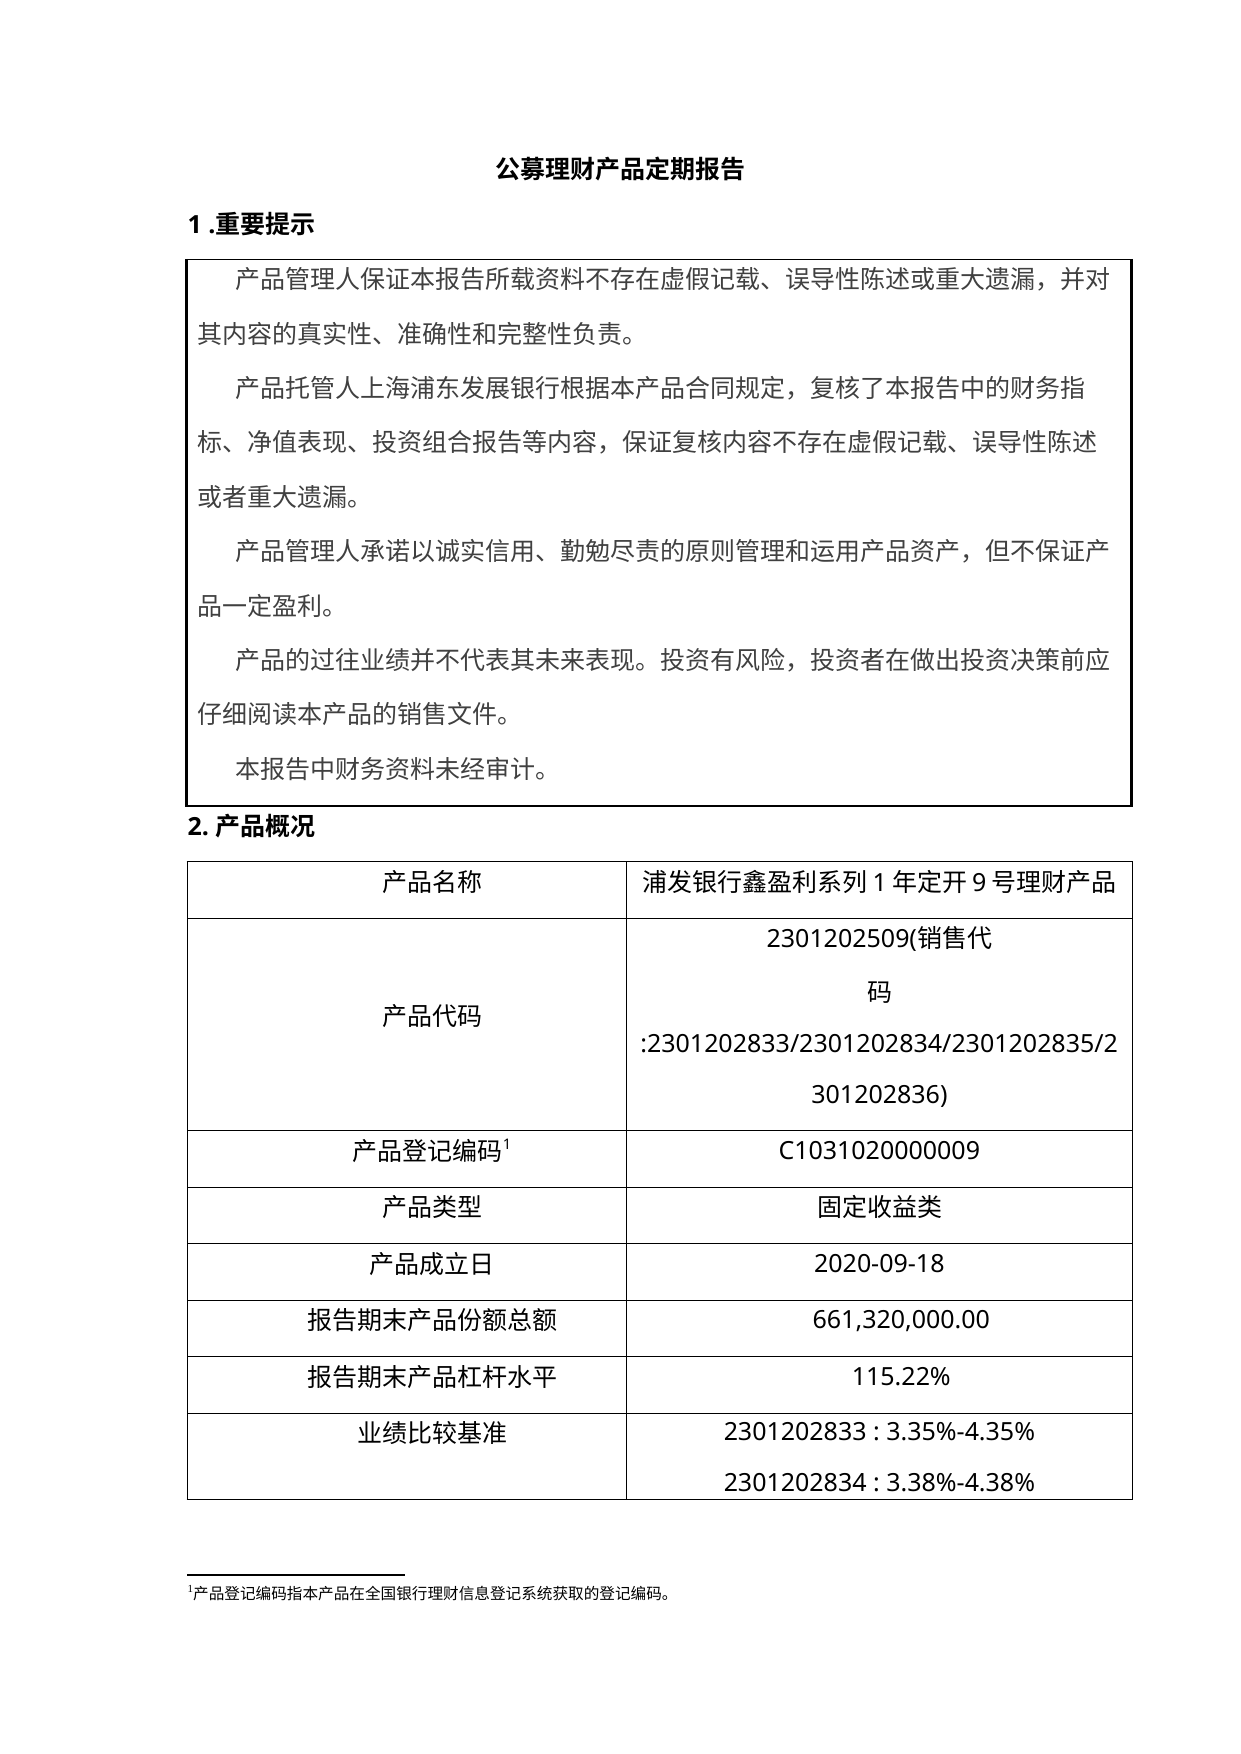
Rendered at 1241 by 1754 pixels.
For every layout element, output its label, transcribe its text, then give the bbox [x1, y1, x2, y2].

text 1 .重要提示 [187, 204, 1053, 241]
table_header 产品名称 [188, 862, 626, 917]
table_cell 2020-09-18 [627, 1244, 1132, 1300]
table_cell 产品登记编码 [188, 1131, 626, 1187]
text 2. 产品概况 [187, 807, 1053, 843]
table_cell 报告期末产品杠杆水平 [188, 1357, 626, 1413]
table_cell 产品类型 [188, 1188, 626, 1243]
table_cell C1031020000009 [627, 1131, 1132, 1187]
table_cell 产品成立日 [188, 1244, 626, 1300]
table_cell 661,320,000.00 [627, 1301, 1132, 1356]
table_header 产品管理人保证本报告所载资料不存在虚假记载、误导性陈述或重大遗漏，并对其内容的真实性、准确性和完整性负责。 产品托管人上海浦东发展银行根据本产品合同规定，复核了本报告中的财务指标、净值表现、投资组合报告等内容，保证复核内容不存在虚假记载、误导性陈述或者重大遗漏。 产品管理人承诺以诚实信用、勤勉尽责的原则管理和运用产品资产，但不保证产品一定盈利。 产品的过往业绩并不代表其未来表现。投资有风险，投资者在做出投资决策前应仔细阅读本产品的销售文件。 本报告中财务资料未经审计。 [188, 260, 1130, 804]
table_cell 115.22% [627, 1357, 1132, 1413]
table_cell 2301202509(销售代码:2301202833/2301202834/2301202835/2301202836) [627, 919, 1132, 1130]
text 公募理财产品定期报告 [187, 150, 1053, 186]
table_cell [627, 1414, 1132, 1499]
table_cell 业绩比较基准 [188, 1414, 626, 1499]
table_cell 固定收益类 [627, 1188, 1132, 1243]
table_cell 报告期末产品份额总额 [188, 1301, 626, 1356]
table_header 浦发银行鑫盈利系列1年定开9号理财产品 [627, 862, 1132, 917]
table_cell 产品代码 [188, 919, 626, 1130]
